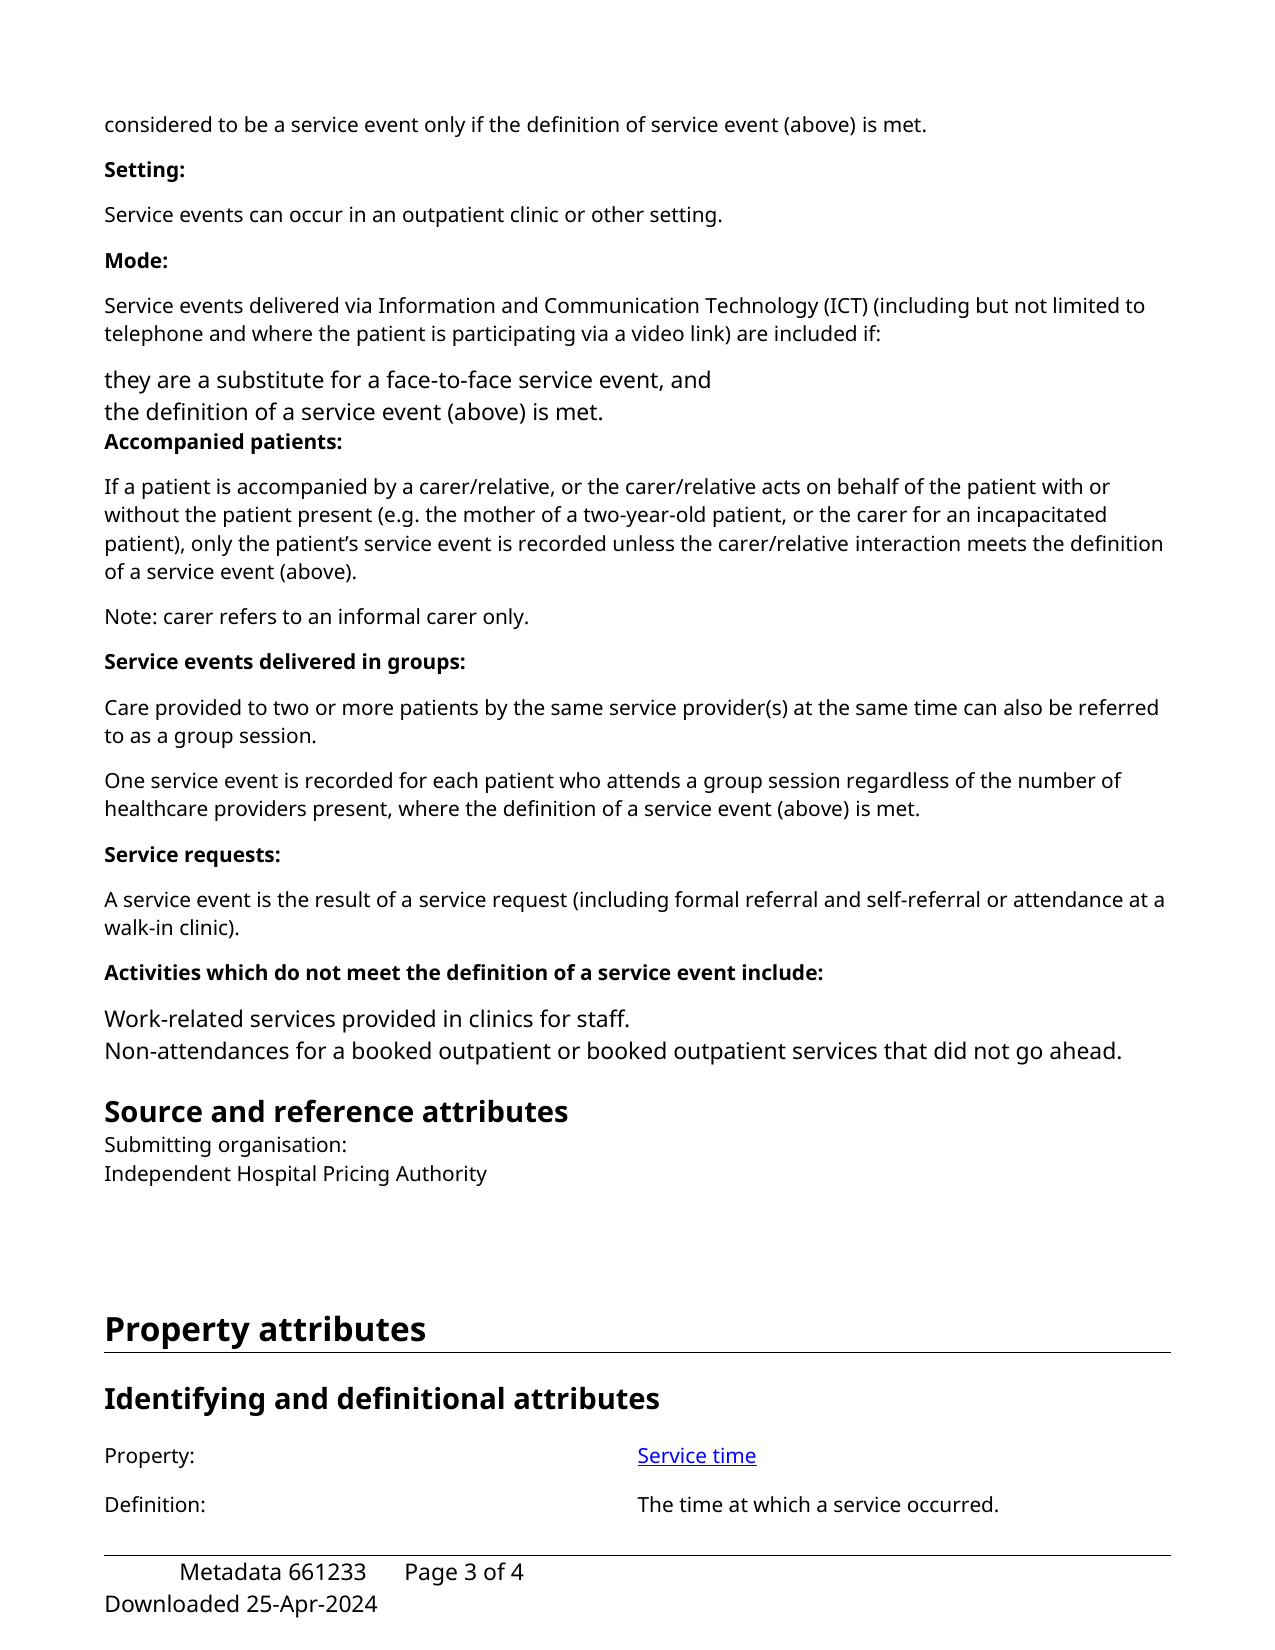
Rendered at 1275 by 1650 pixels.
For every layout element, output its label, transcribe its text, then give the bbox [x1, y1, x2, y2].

table_cell The time at which a service occurred. [626, 1480, 1159, 1529]
subtitle Identifying and definitional attributes [104, 1378, 1171, 1418]
table_header Service time [626, 1430, 1159, 1480]
table_cell Definition: [93, 1480, 626, 1529]
subtitle Property attributes [104, 1306, 1171, 1352]
table_header Property: [93, 1430, 626, 1480]
